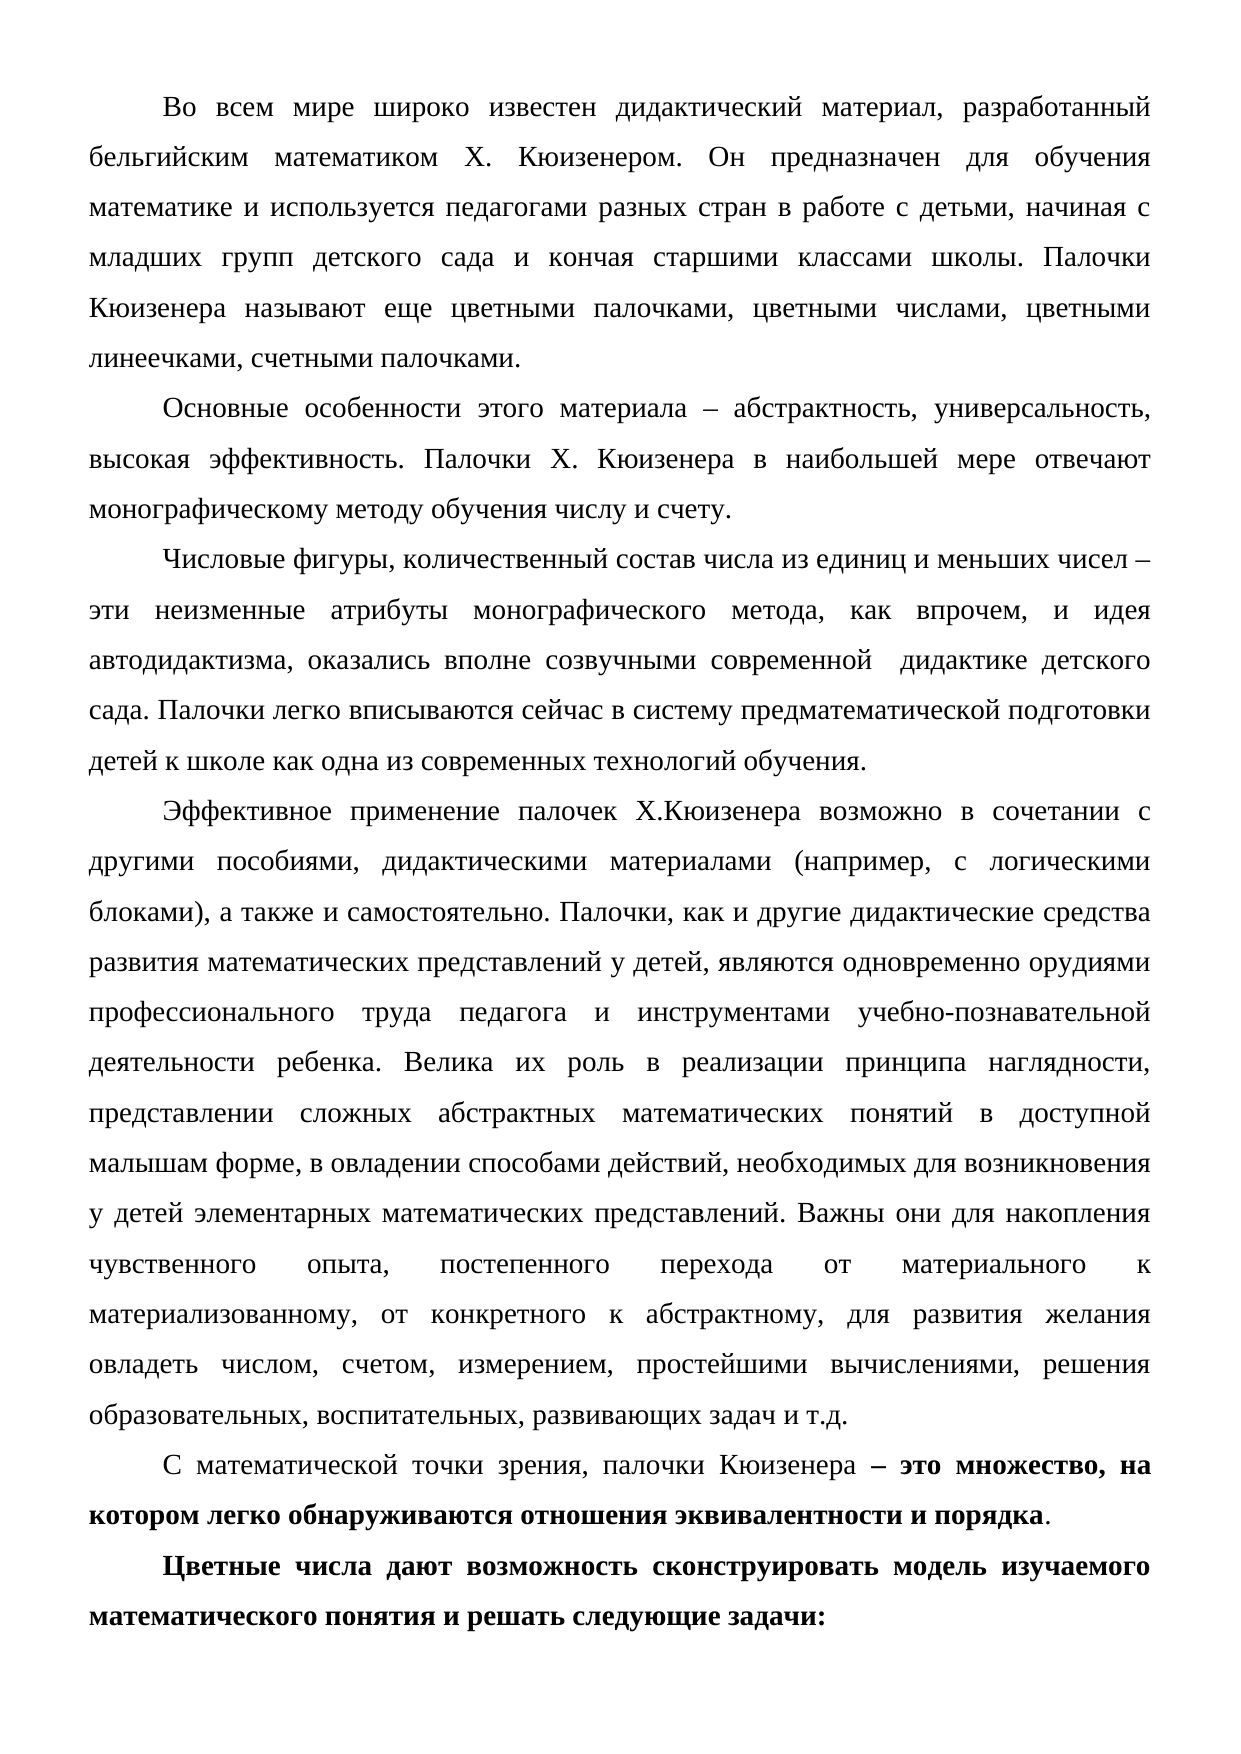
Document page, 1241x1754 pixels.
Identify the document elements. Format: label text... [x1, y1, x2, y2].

text Числовые фигуры, количественный состав числа из единиц и меньших чисел – эти неизменные атрибуты монографического метода, как впрочем, и идея автодидактизма, оказались вполне созвучными современной дидактике детского сада. Палочки легко вписываются сейчас в систему предматематической подготовки детей к школе как одна из современных технологий обучения. [89, 541, 1152, 776]
text Во всем мире широко известен дидактический материал, разработанный бельгийским математиком Х. Кюизенером. Он предназначен для обучения математике и используется педагогами разных стран в работе с детьми, начиная с младших групп детского сада и кончая старшими классами школы. Палочки Кюизенера называют еще цветными палочками, цветными числами, цветными линеечками, счетными палочками. [89, 89, 1152, 374]
text Цветные числа дают возможность сконструировать модель изучаемого математического понятия и решать следующие задачи: [89, 1548, 1152, 1632]
text С математической точки зрения, палочки Кюизенера – это множество, на котором легко обнаруживаются отношения эквивалентности и порядка. [89, 1447, 1152, 1531]
text Эффективное применение палочек Х.Кюизенера возможно в сочетании с другими пособиями, дидактическими материалами (например, с логическими блоками), а также и самостоятельно. Палочки, как и другие дидактические средства развития математических представлений у детей, являются одновременно орудиями профессионального труда педагога и инструментами учебно-познавательной деятельности ребенка. Велика их роль в реализации принципа наглядности, представлении сложных абстрактных математических понятий в доступной малышам форме, в овладении способами действий, необходимых для возникновения у детей элементарных математических представлений. Важны они для накопления чувственного опыта, постепенного перехода от материального к материализованному, от конкретного к абстрактному, для развития желания овладеть числом, счетом, измерением, простейшими вычислениями, решения образовательных, воспитательных, развивающих задач и т.д. [89, 793, 1152, 1430]
text Основные особенности этого материала – абстрактность, универсальность, высокая эффективность. Палочки Х. Кюизенера в наибольшей мере отвечают монографическому методу обучения числу и счету. [89, 391, 1152, 525]
